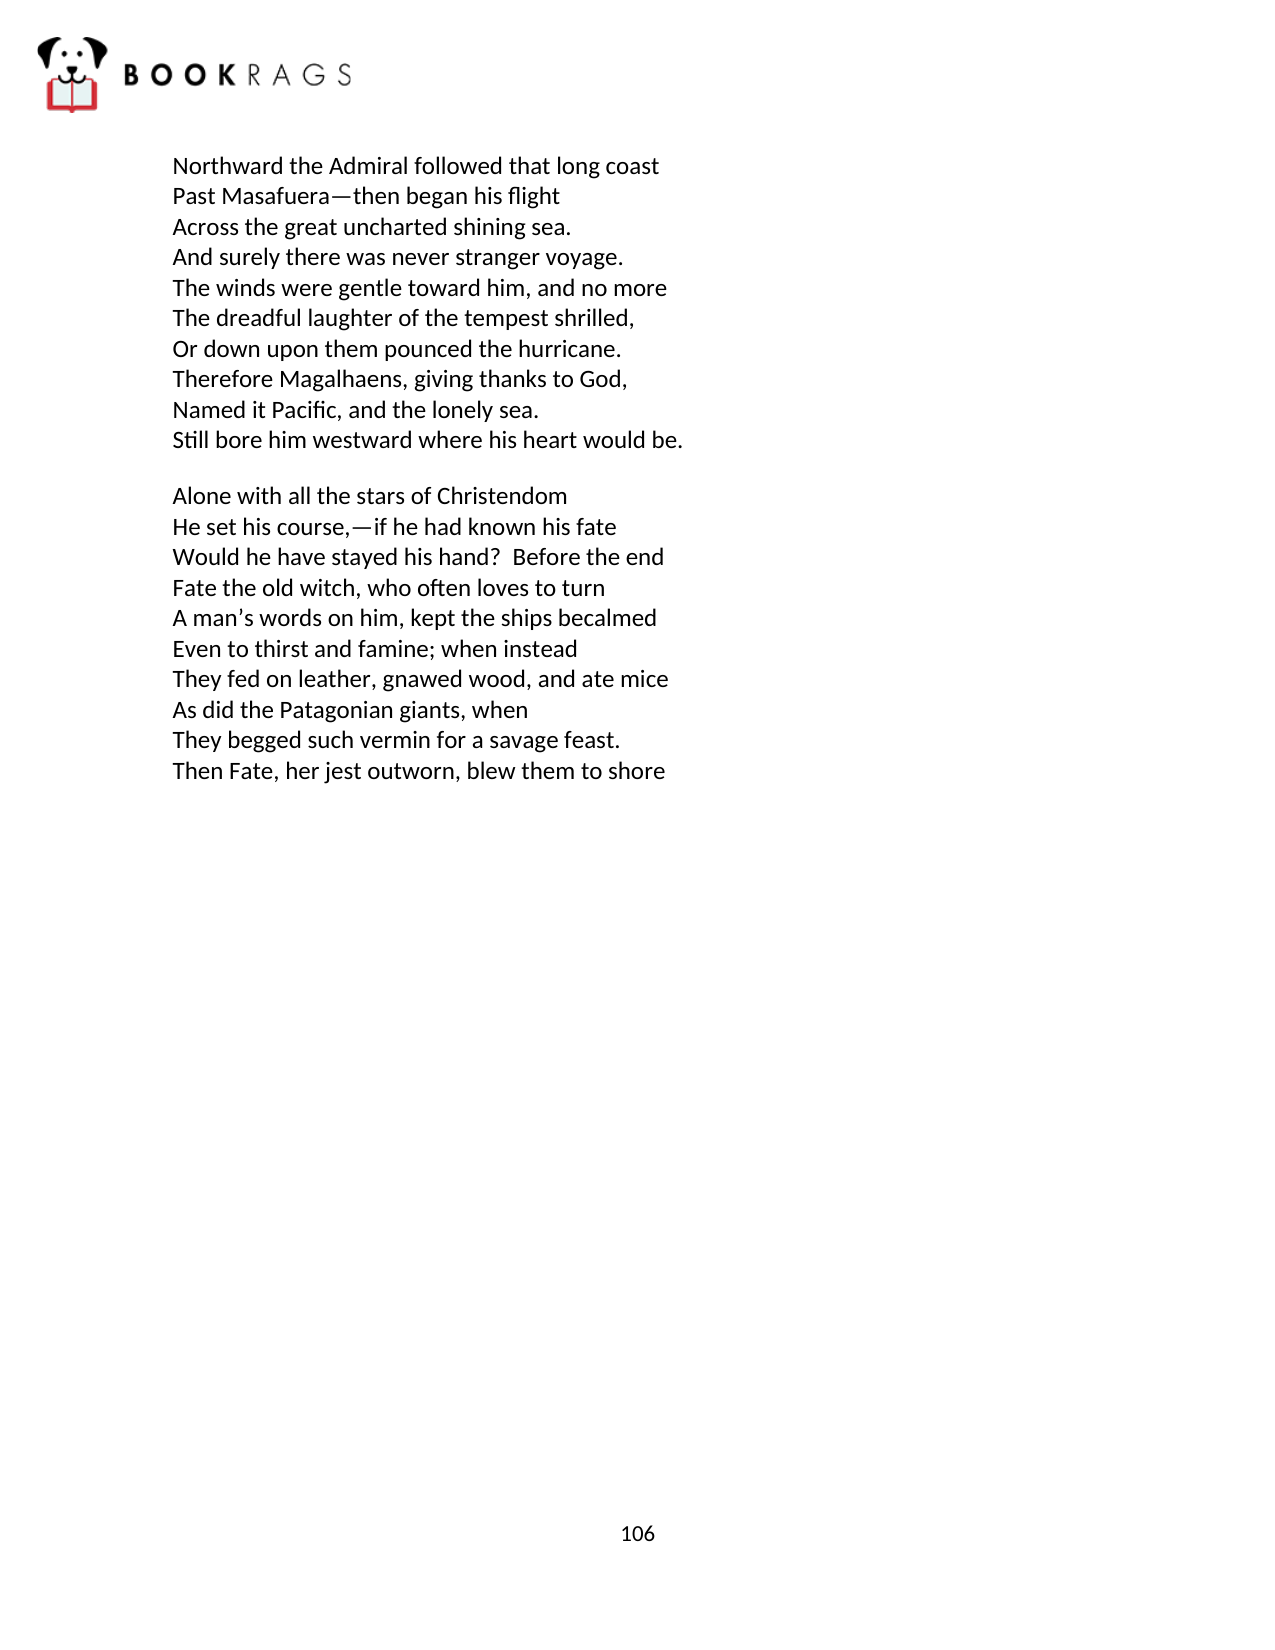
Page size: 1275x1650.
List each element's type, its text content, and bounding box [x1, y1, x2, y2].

picture [37, 37, 351, 113]
text Northward the Admiral followed that long coast Past Masafuera—­then began his flight Across the great uncharted shining sea. And surely there was never stranger voyage. The winds were gentle toward him, and no more The dreadful laughter of the tempest shrilled, Or down upon them pounced the hurricane. Therefore Magalhaens, giving thanks to God, Named it Pacific, and the lonely sea. Still bore him westward where his heart would be. [150, 150, 1125, 455]
text Alone with all the stars of Christendom He set his course,—­if he had known his fate Would he have stayed his hand? Before the end Fate the old witch, who often loves to turn A man’s words on him, kept the ships becalmed Even to thirst and famine; when instead They fed on leather, gnawed wood, and ate mice As did the Patagonian giants, when They begged such vermin for a savage feast. Then Fate, her jest outworn, blew them to shore [150, 480, 1125, 785]
